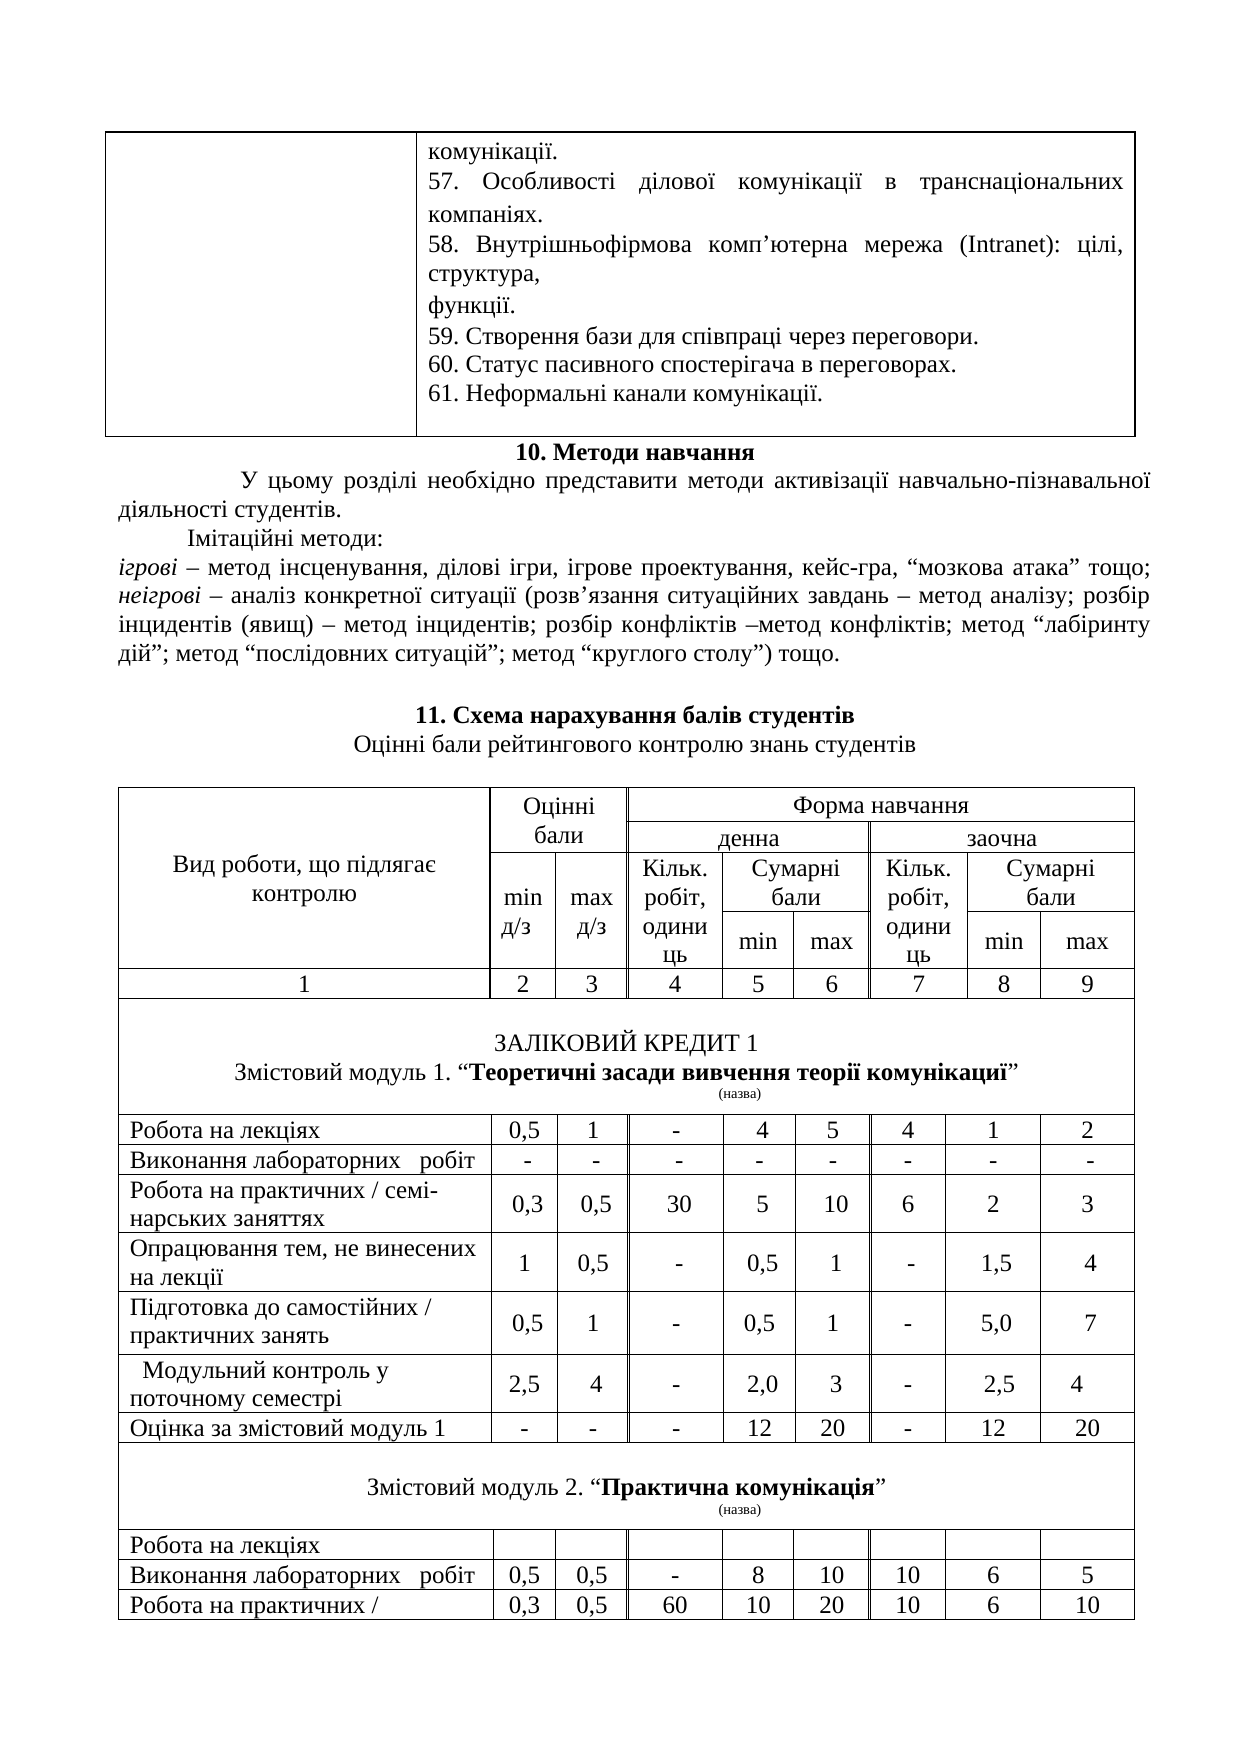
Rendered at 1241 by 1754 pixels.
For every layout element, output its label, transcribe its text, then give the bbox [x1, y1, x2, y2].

table_cell 6 [794, 969, 868, 998]
table_cell 1 [796, 1233, 869, 1291]
table_cell Модульний контроль у поточному семестрі [119, 1355, 491, 1412]
table_header Оцінні бали [491, 788, 626, 852]
table_cell 20 [794, 1590, 868, 1619]
table_cell [723, 1530, 793, 1559]
table_cell - [558, 1413, 627, 1442]
table_header Форма навчання [629, 788, 1134, 821]
table_cell Робота на лекціях [119, 1530, 493, 1559]
table_cell 1 [946, 1115, 1040, 1144]
table_cell 12 [946, 1413, 1040, 1442]
table_cell 10 [796, 1175, 869, 1232]
table_cell 3 [796, 1355, 869, 1412]
table_cell Виконання лабораторних робіт [119, 1145, 491, 1174]
table_cell - [872, 1145, 945, 1174]
table_cell 6 [946, 1560, 1040, 1589]
table_cell 2 [491, 969, 555, 998]
table_cell 6 [872, 1175, 945, 1232]
table_cell [1041, 1530, 1134, 1559]
text Імітаційні методи: [118, 523, 1152, 552]
table_cell 9 [1041, 969, 1134, 998]
table_cell Опрацювання тем, не винесених на лекції [119, 1233, 491, 1291]
text 11. Схема нарахування балів студентів [118, 700, 1152, 729]
table_cell 4 [1041, 1355, 1134, 1412]
table_cell - [558, 1145, 627, 1174]
table_cell 2,0 [724, 1355, 795, 1412]
table_cell [871, 1530, 945, 1559]
table_cell 0,5 [724, 1233, 795, 1291]
table_cell 10 [871, 1560, 945, 1589]
table_cell 3 [556, 969, 626, 998]
table_cell - [629, 1560, 722, 1589]
table_cell 1,5 [946, 1233, 1040, 1291]
table_cell 2 [946, 1175, 1040, 1232]
table_cell 0,5 [492, 1115, 557, 1144]
table_cell Виконання лабораторних робіт [119, 1560, 493, 1589]
table_cell Кільк. робіт, одиниць [871, 853, 967, 968]
table_cell - [630, 1413, 723, 1442]
table_cell max д/з [556, 853, 626, 968]
table_cell Сумарні бали [968, 853, 1134, 911]
table_cell 4 [629, 969, 722, 998]
text 10. Методи навчання [118, 437, 1152, 466]
table_cell - [630, 1292, 723, 1354]
table_cell - [630, 1355, 723, 1412]
table_cell - [946, 1145, 1040, 1174]
table_cell Оцінка за змістовий модуль 1 [119, 1413, 491, 1442]
table_cell 4 [724, 1115, 795, 1144]
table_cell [417, 133, 1134, 436]
table_cell 1 [558, 1115, 627, 1144]
table_cell 6 [946, 1590, 1040, 1619]
table_cell 7 [871, 969, 967, 998]
table_cell 60 [629, 1590, 722, 1619]
table_cell 10 [723, 1590, 793, 1619]
table_cell 1 [796, 1292, 869, 1354]
table_cell 10 [794, 1560, 868, 1589]
table_cell 0,5 [492, 1292, 557, 1354]
table_cell 2,5 [492, 1355, 557, 1412]
table_cell - [492, 1413, 557, 1442]
table_cell Сумарні бали [723, 853, 868, 911]
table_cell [119, 1590, 493, 1619]
table_cell 20 [1041, 1413, 1134, 1442]
table_cell - [872, 1233, 945, 1291]
table_cell Змістовий модуль 2. “Практична комунікація” (назва) [119, 1443, 1134, 1529]
table_cell 10 [1041, 1590, 1134, 1619]
table_cell - [872, 1355, 945, 1412]
table_cell 0,5 [556, 1560, 626, 1589]
table_cell 3 [1041, 1175, 1134, 1232]
table_cell 12 [724, 1413, 795, 1442]
table_cell [629, 1530, 722, 1559]
table_cell 7 [1041, 1292, 1134, 1354]
table_cell - [630, 1233, 723, 1291]
table_cell [494, 1530, 555, 1559]
table_cell 1 [492, 1233, 557, 1291]
table_cell min [723, 912, 793, 968]
table_cell [794, 1530, 868, 1559]
table_cell max [1041, 912, 1134, 968]
table_cell max [794, 912, 868, 968]
table_cell 5 [1041, 1560, 1134, 1589]
table_cell - [630, 1145, 723, 1174]
table_cell 10 [871, 1590, 945, 1619]
table_cell - [492, 1145, 557, 1174]
table_cell 0,3 [494, 1590, 555, 1619]
table_cell Підготовка до самостійних / практичних занять [119, 1292, 491, 1354]
text У цьому розділі необхідно представити методи активізації навчально-пізнавальної діяльності студентів. [118, 466, 1152, 523]
table_cell - [796, 1145, 869, 1174]
table_cell 5 [796, 1115, 869, 1144]
table_cell 2,5 [946, 1355, 1040, 1412]
table_cell 0,5 [558, 1175, 627, 1232]
table_cell 2 [1041, 1115, 1134, 1144]
table_cell - [630, 1115, 723, 1144]
table_cell - [724, 1145, 795, 1174]
table_cell 8 [723, 1560, 793, 1589]
table_cell 0,5 [556, 1590, 626, 1619]
text Оцінні бали рейтингового контролю знань студентів [118, 729, 1152, 758]
table_cell 0,5 [494, 1560, 555, 1589]
table_cell денна [629, 822, 868, 852]
table_cell 0,5 [558, 1233, 627, 1291]
table_cell ЗАЛІКОВИЙ КРЕДИТ 1 Змістовий модуль 1. “Теоретичні засади вивчення теорії комунікациї” (назва) [119, 999, 1134, 1114]
table_cell 1 [119, 969, 489, 998]
table_cell 4 [872, 1115, 945, 1144]
table_cell 8 [968, 969, 1040, 998]
table_cell 5,0 [946, 1292, 1040, 1354]
table_cell 0,5 [724, 1292, 795, 1354]
table_cell min д/з [491, 853, 555, 968]
table_cell 30 [630, 1175, 723, 1232]
table_cell 5 [724, 1175, 795, 1232]
table_cell Кільк. робіт, одиниць [629, 853, 722, 968]
table_cell 5 [723, 969, 793, 998]
table_cell 4 [558, 1355, 627, 1412]
table_cell - [1041, 1145, 1134, 1174]
table_cell - [872, 1292, 945, 1354]
table_header Вид роботи, що підлягає контролю [119, 788, 489, 968]
table_cell 0,3 [492, 1175, 557, 1232]
table_cell [946, 1530, 1040, 1559]
table_cell 1 [558, 1292, 627, 1354]
table_cell [556, 1530, 626, 1559]
table_cell min [968, 912, 1040, 968]
table_cell Робота на лекціях [119, 1115, 491, 1144]
table_cell - [872, 1413, 945, 1442]
table_cell Робота на практичних / семі-нарських заняттях [119, 1175, 491, 1232]
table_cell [106, 133, 416, 436]
text ігрові – метод інсценування, ділові ігри, ігрове проектування, кейс-гра, “мозкова атака” тощо; неігрові – аналіз конкретної ситуації (розв’язання ситуаційних завдань – метод аналізу; розбір інцидентів (явищ) – метод інцидентів; розбір конфліктів –метод конфліктів; метод “лабіринту дій”; метод “послідовних ситуацій”; метод “круглого столу”) тощо. [118, 552, 1152, 667]
table_cell 20 [796, 1413, 869, 1442]
table_cell заочна [871, 822, 1134, 852]
table_cell 4 [1041, 1233, 1134, 1291]
